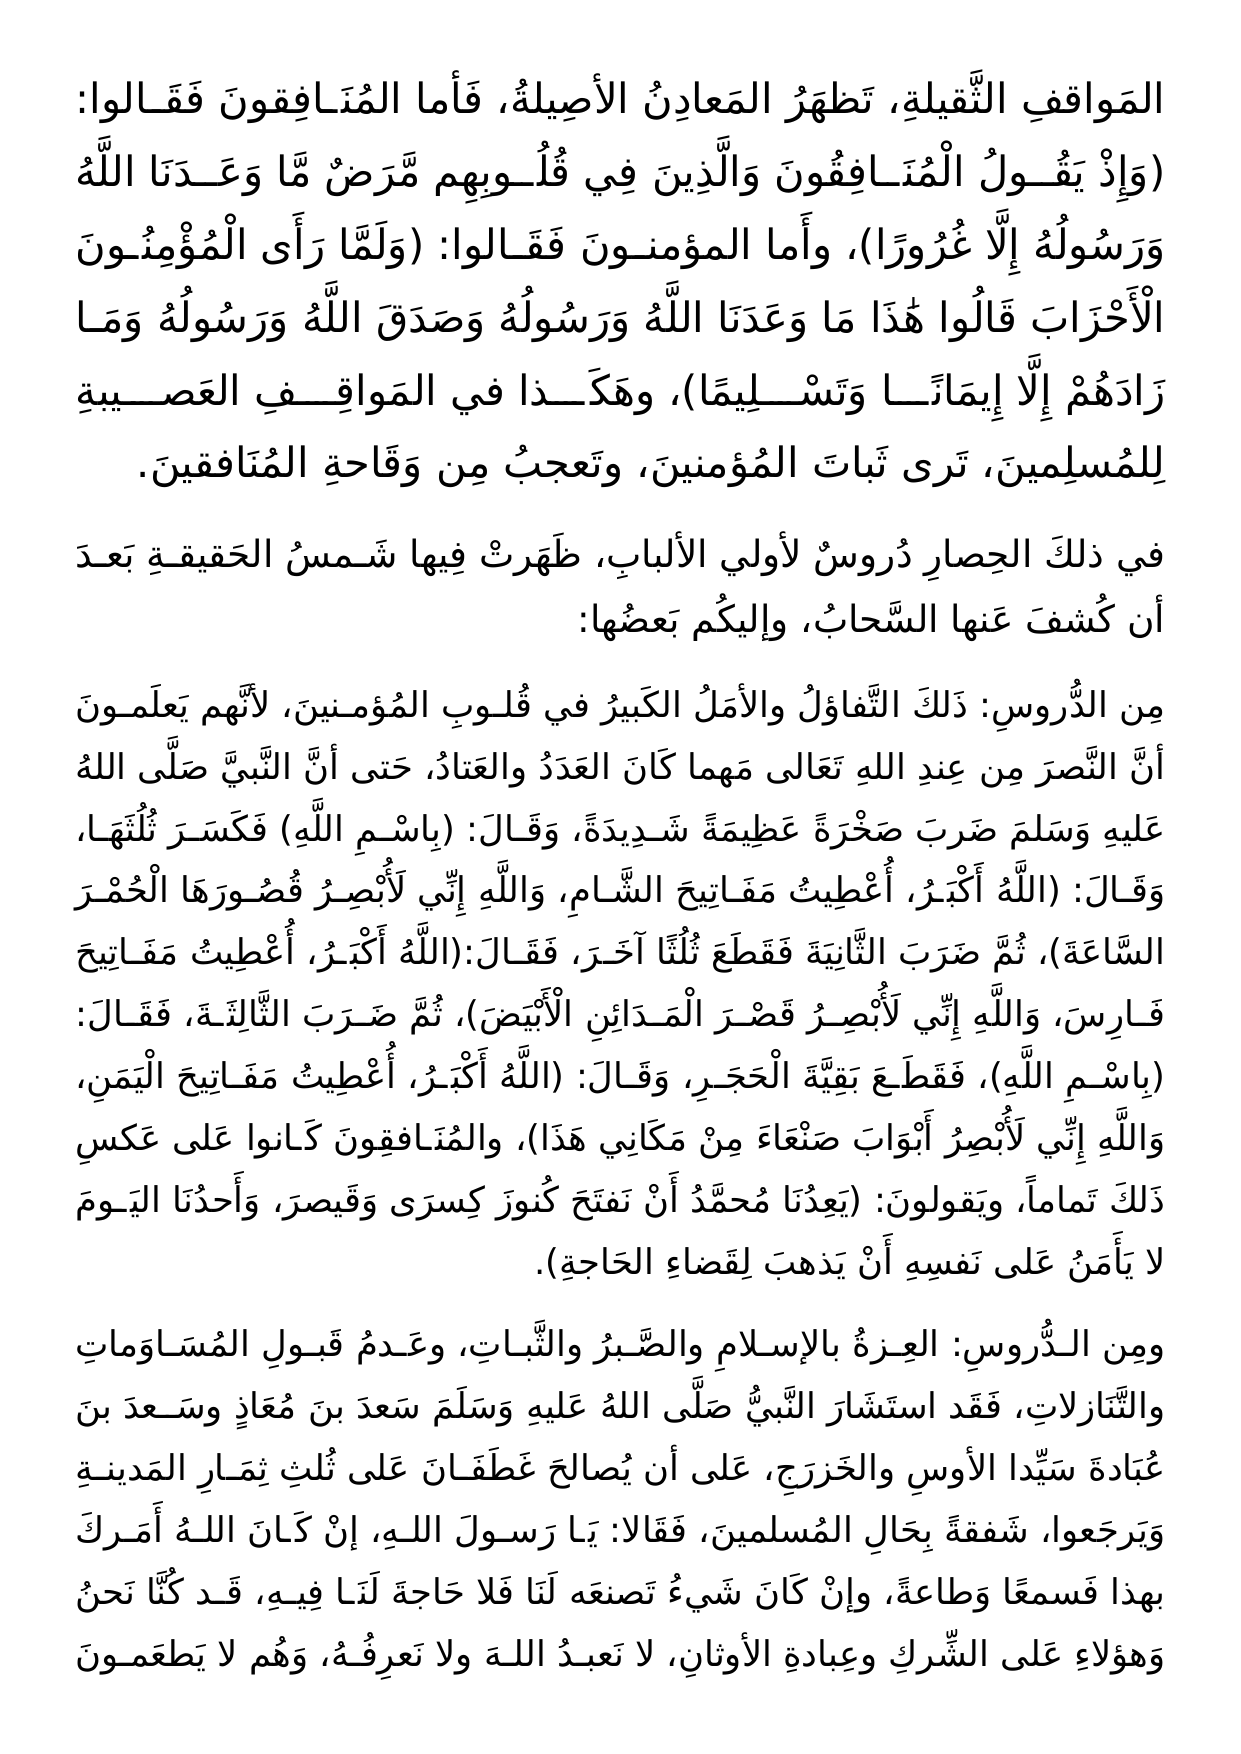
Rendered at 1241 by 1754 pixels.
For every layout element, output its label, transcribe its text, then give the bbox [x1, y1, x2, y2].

text مِن الدُّروسِ: ذَلكَ التَّفاؤلُ والأمَلُ الكَبيرُ في قُلوبِ المُؤمنينَ، لأنَّهم يَعلَمونَ أنَّ النَّصرَ مِن عِندِ اللهِ تَعَالى مَهما كَانَ العَدَدُ والعَتادُ، حَتى أنَّ النَّبيَّ صَلَّى اللهُ عَليهِ وَسَلمَ ضَربَ صَخْرَةً عَظِيمَةً شَدِيدَةً، وَقَالَ: (بِاسْمِ اللَّهِ) فَكَسَرَ ثُلُثَهَا، وَقَالَ: (اللَّهُ أَكْبَرُ، أُعْطِيتُ مَفَاتِيحَ الشَّامِ، وَاللَّهِ إِنِّي لَأُبْصِرُ قُصُورَهَا الْحُمْرَ السَّاعَةَ)، ثُمَّ ضَرَبَ الثَّانِيَةَ فَقَطَعَ ثُلُثًا آخَرَ، فَقَالَ:(اللَّهُ أَكْبَرُ، أُعْطِيتُ مَفَاتِيحَ فَارِسَ، وَاللَّهِ إِنِّي لَأُبْصِرُ قَصْرَ الْمَدَائِنِ الْأَبْيَضَ)، ثُمَّ ضَرَبَ الثَّالِثَةَ، فَقَالَ: (بِاسْمِ اللَّهِ)، فَقَطَعَ بَقِيَّةَ الْحَجَرِ، وَقَالَ: (اللَّهُ أَكْبَرُ، أُعْطِيتُ مَفَاتِيحَ الْيَمَنِ، وَاللَّهِ إِنِّي لَأُبْصِرُ أَبْوَابَ صَنْعَاءَ مِنْ مَكَانِي هَذَا)، والمُنَافقِونَ كَانوا عَلى عَكسِ ذَلكَ تَماماً، ويَقولونَ: (يَعِدُنَا مُحمَّدُ أَنْ نَفتَحَ كُنوزَ كِسرَى وَقَيصرَ، وَأَحدُنَا اليَومَ لا يَأَمَنُ عَلى نَفسِهِ أَنْ يَذهبَ لِقَضاءِ الحَاجةِ). [75, 684, 1165, 1282]
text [75, 1324, 1165, 1674]
text في ذلكَ الحِصارِ دُروسٌ لأولي الألبابِ، ظَهَرتْ فِيها شَمسُ الحَقيقةِ بَعدَ أن كُشفَ عَنها السَّحابُ، وإليكُم بَعضُها: [75, 533, 1165, 642]
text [75, 75, 1165, 488]
